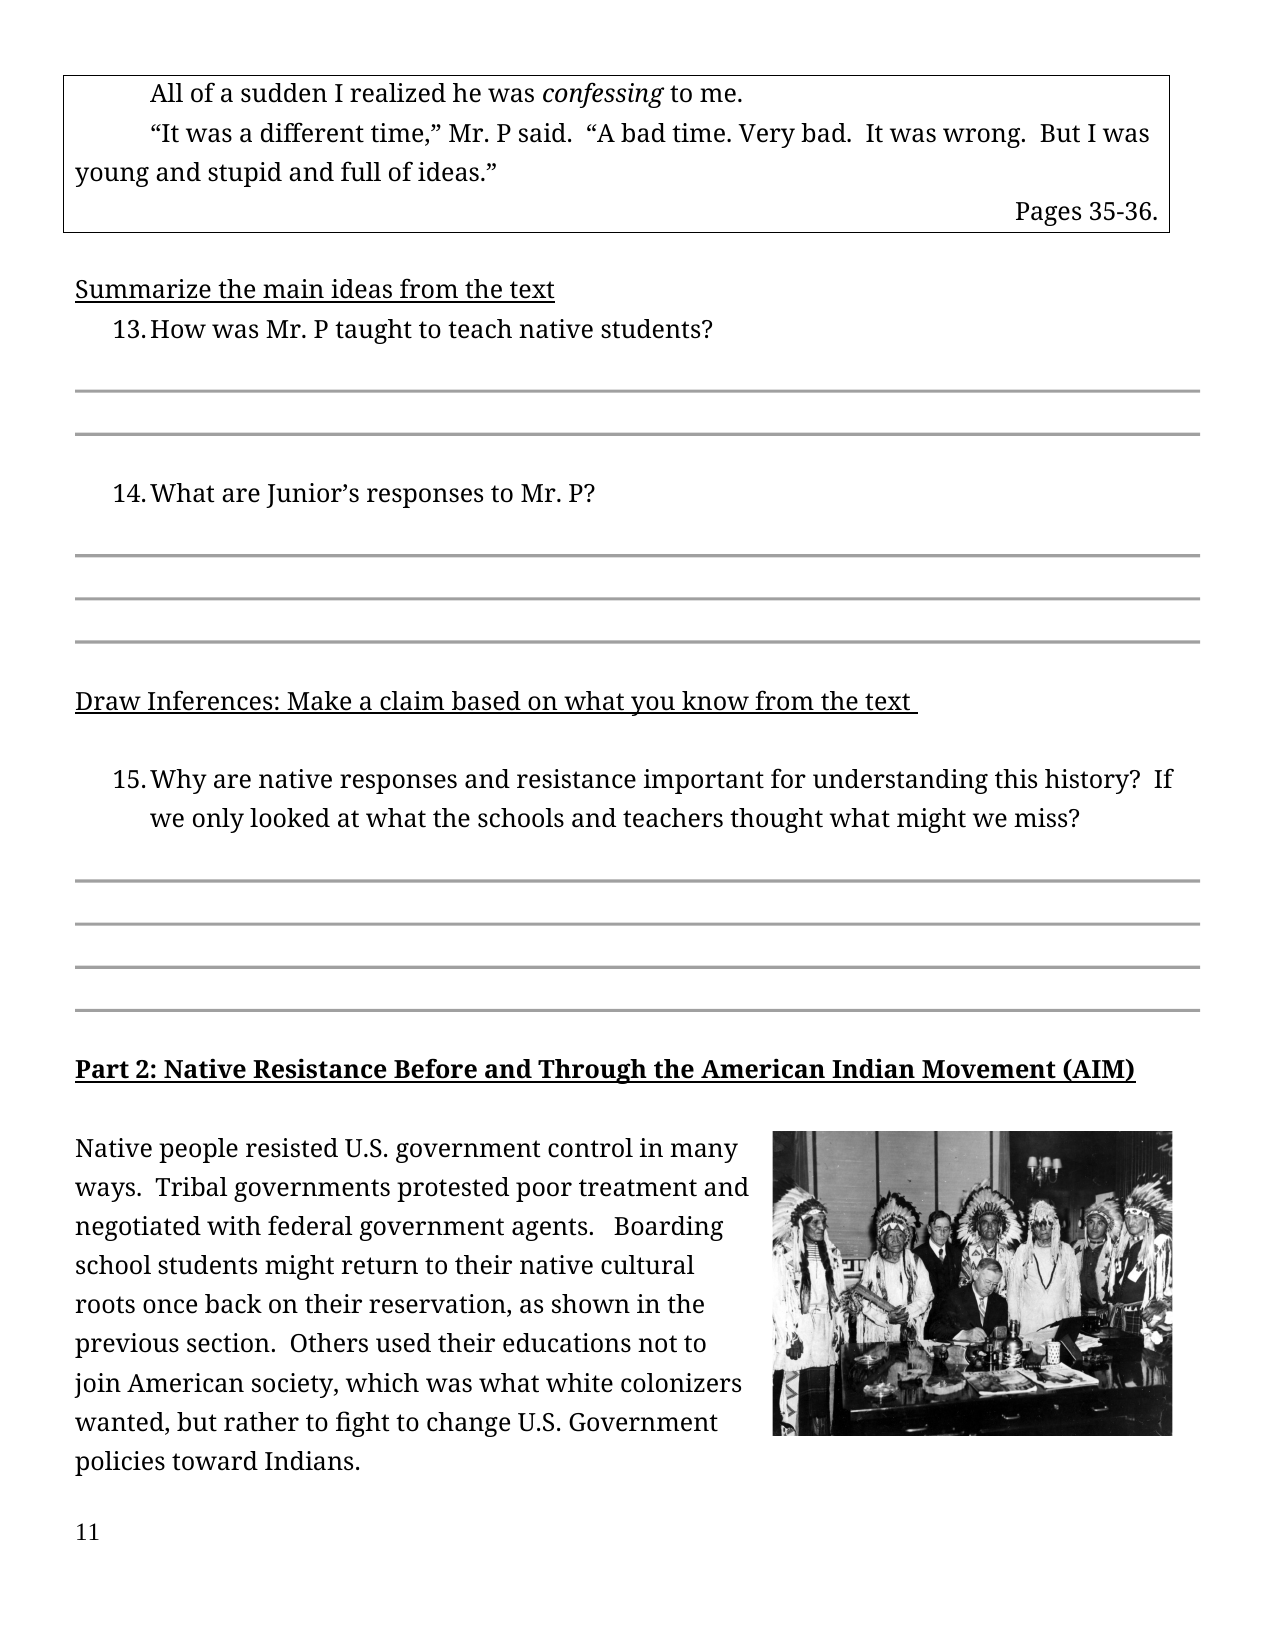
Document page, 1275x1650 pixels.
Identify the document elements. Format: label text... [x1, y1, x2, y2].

picture [772, 1131, 1172, 1435]
list What are Junior’s responses to Mr. P? [112, 476, 1200, 510]
text Part 2: Native Resistance Before and Through the American Indian Movement (AIM) [75, 1052, 1200, 1086]
list Why are native responses and resistance important for understanding this history? If we only looked at what the schools and teachers thought what might we miss? [112, 762, 1200, 835]
text Summarize the main ideas from the text [75, 272, 1200, 306]
list How was Mr. P taught to teach native students? [112, 311, 1200, 345]
text Draw Inferences: Make a claim based on what you know from the text [75, 683, 1200, 718]
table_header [64, 76, 1169, 232]
